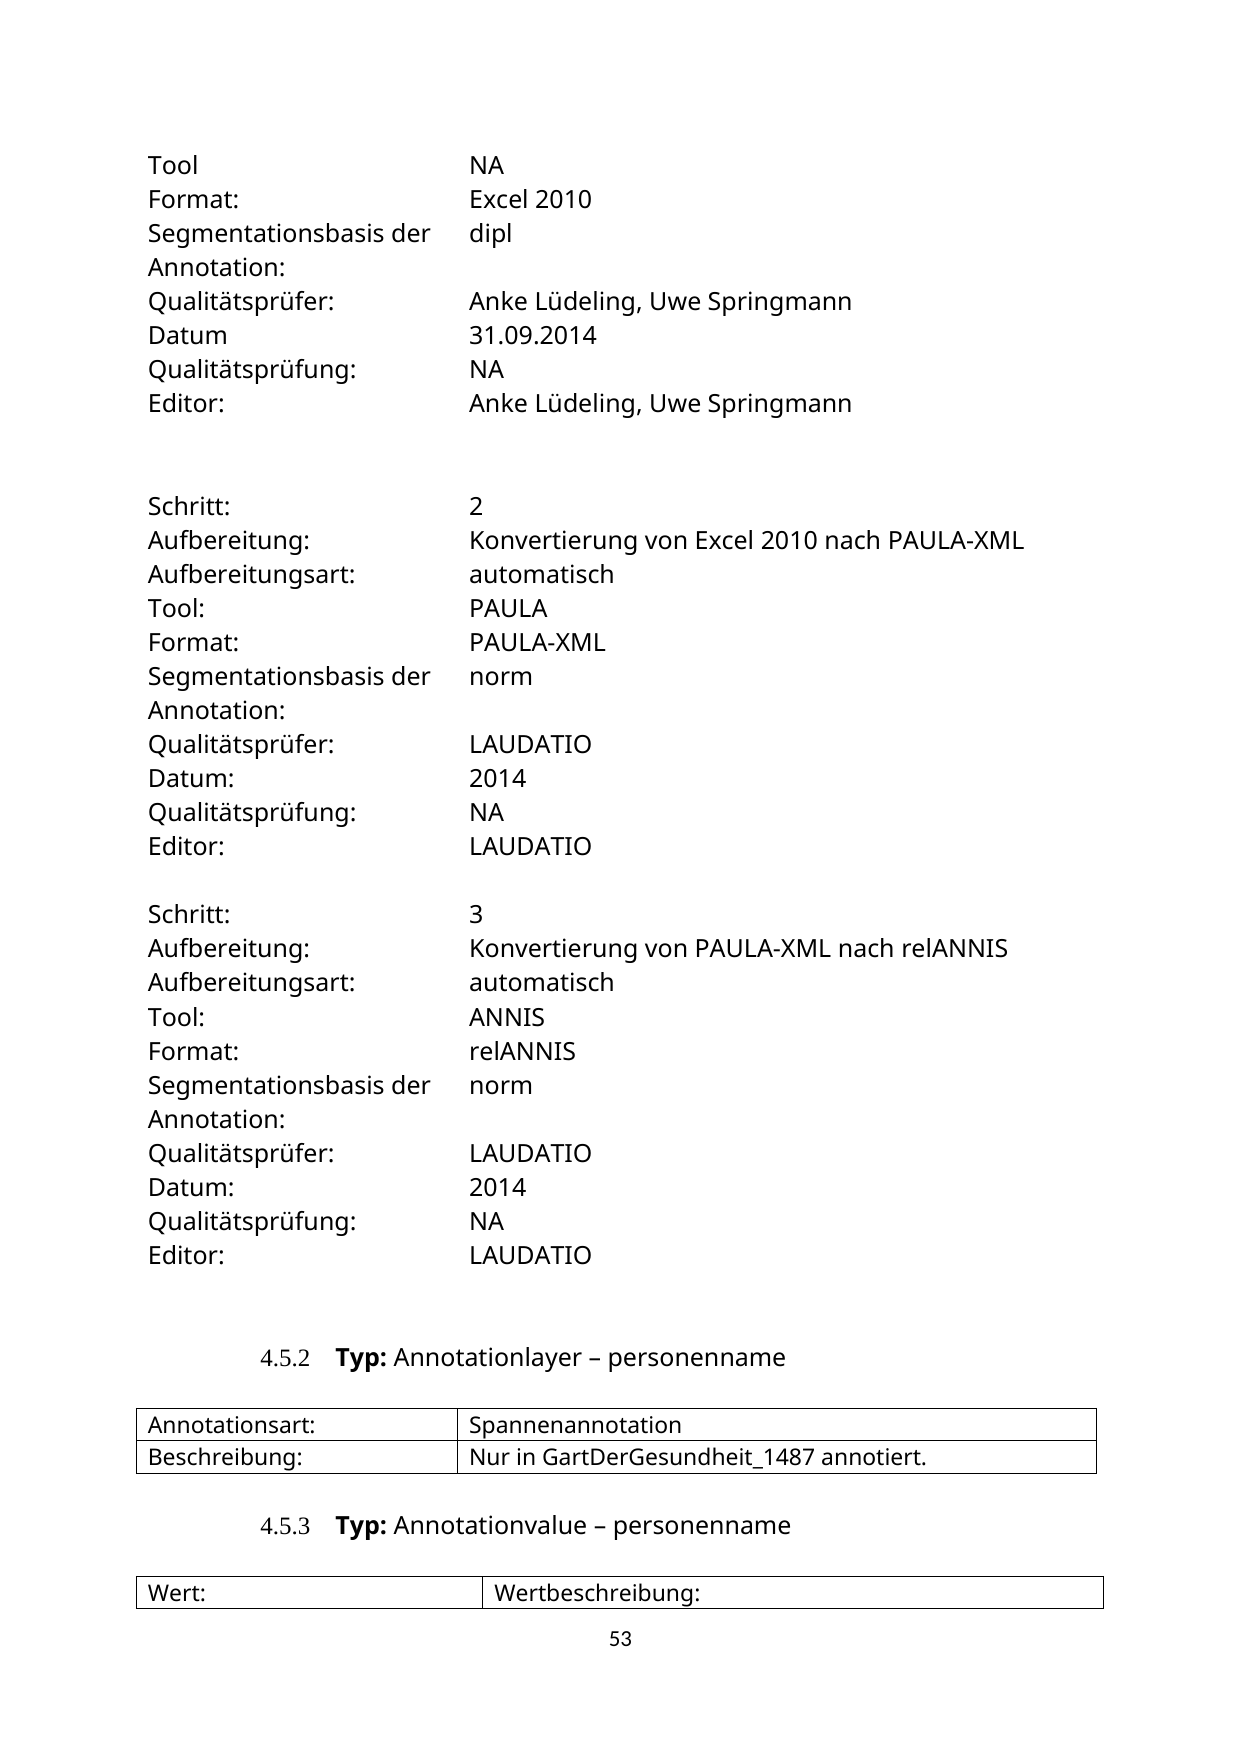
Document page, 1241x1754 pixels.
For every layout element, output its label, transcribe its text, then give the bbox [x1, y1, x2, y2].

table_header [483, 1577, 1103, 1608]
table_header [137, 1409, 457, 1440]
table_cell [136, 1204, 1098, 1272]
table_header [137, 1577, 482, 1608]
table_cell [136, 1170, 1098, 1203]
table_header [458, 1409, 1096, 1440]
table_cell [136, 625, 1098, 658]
text Typ: Annotationvalue – personenname [260, 1508, 1093, 1542]
text Typ: Annotationlayer – personenname [260, 1340, 1093, 1374]
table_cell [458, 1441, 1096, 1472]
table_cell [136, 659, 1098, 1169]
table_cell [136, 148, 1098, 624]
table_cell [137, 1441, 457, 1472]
